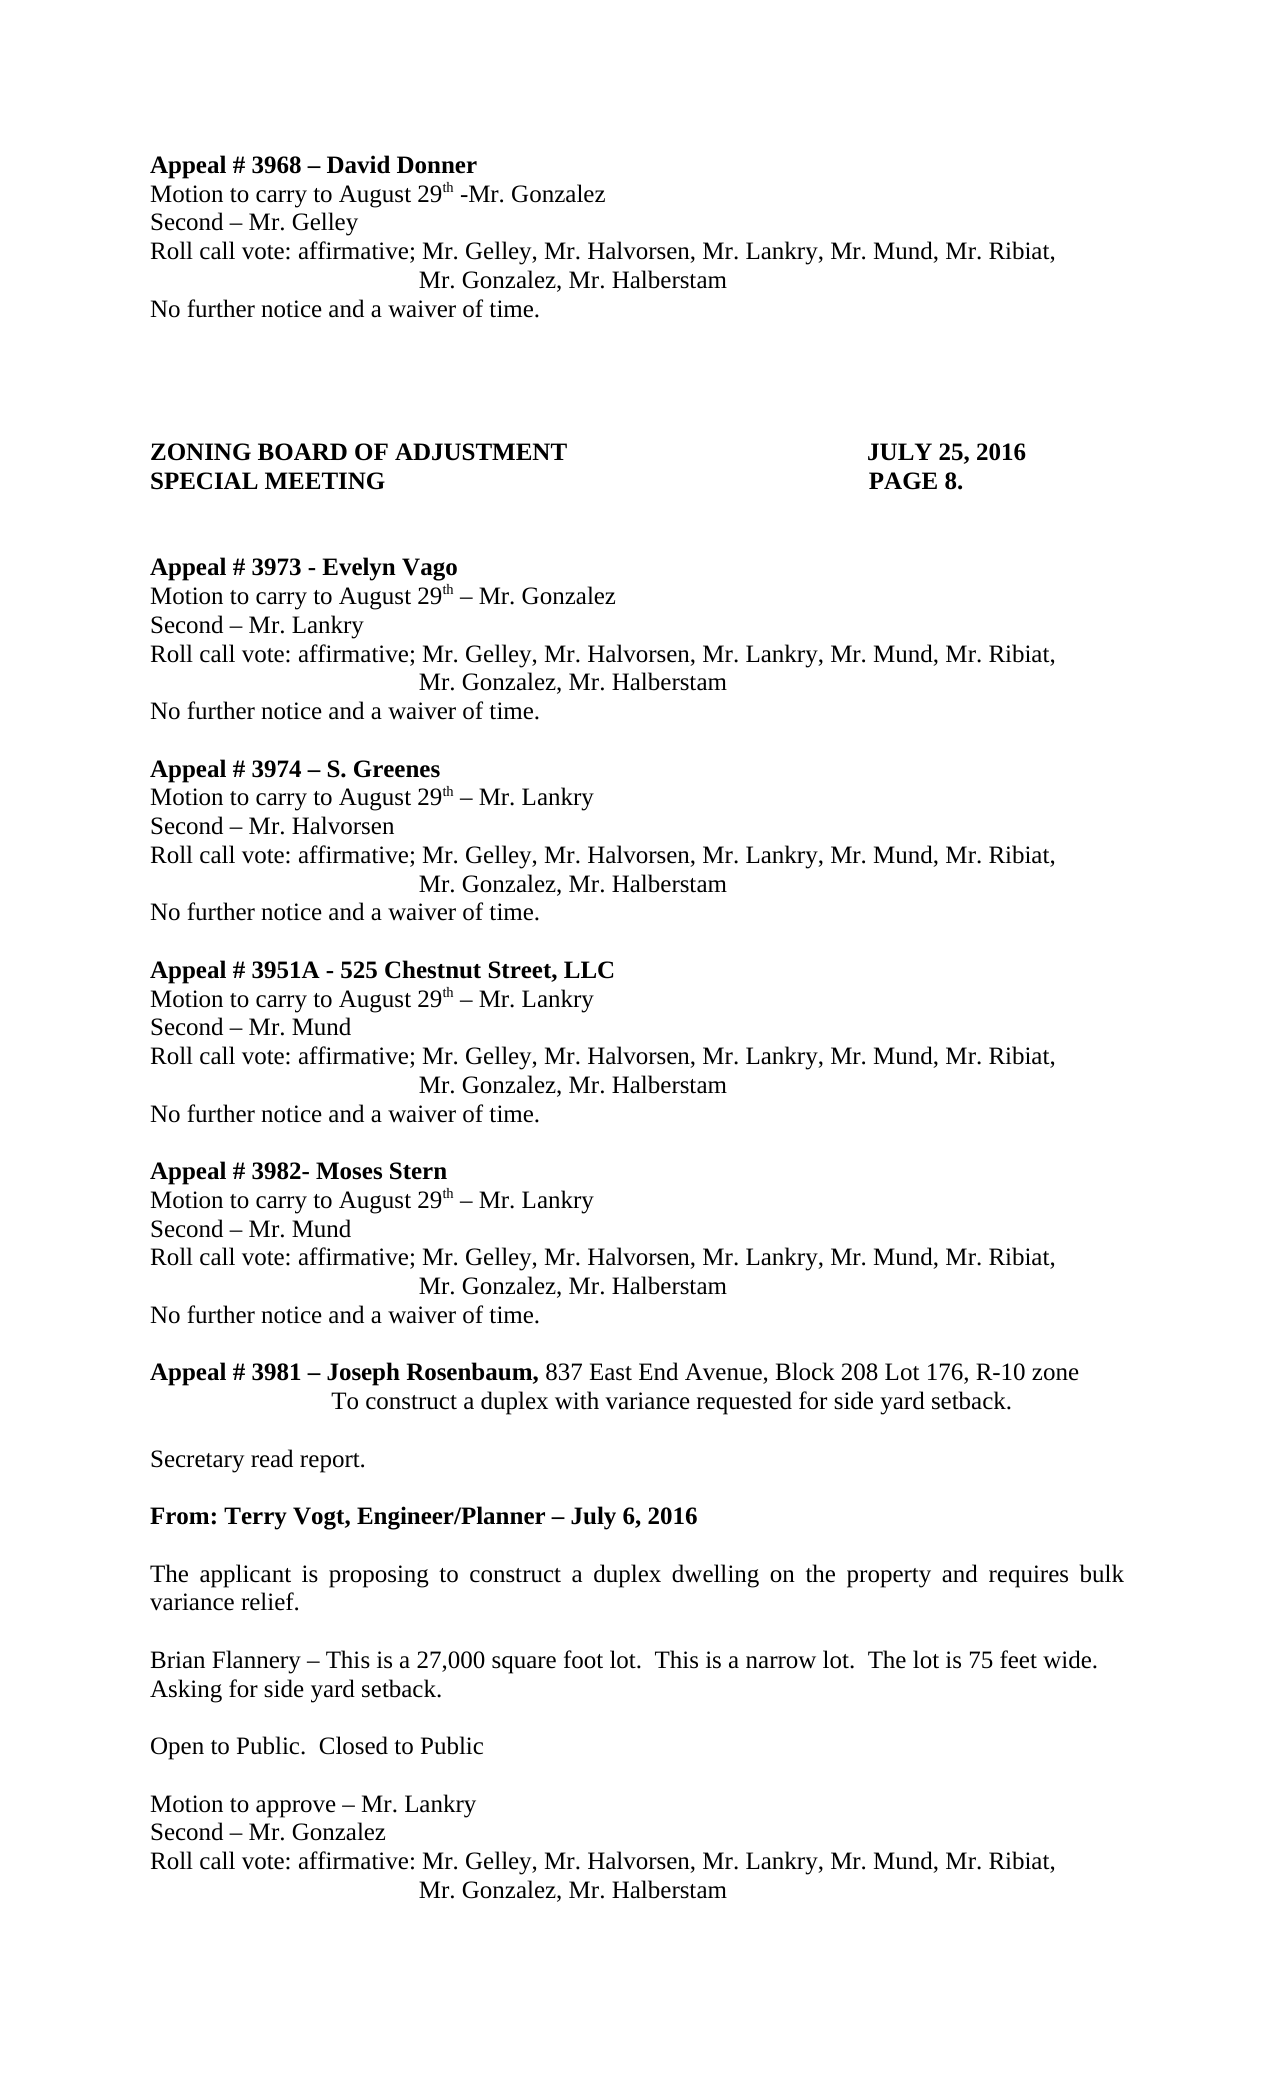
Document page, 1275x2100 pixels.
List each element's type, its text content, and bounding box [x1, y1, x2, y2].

text Second – Mr. Halvorsen [150, 811, 1125, 840]
text Appeal # 3951A - 525 Chestnut Street, LLC [150, 955, 1125, 984]
text Second – Mr. Gonzalez [150, 1817, 1125, 1846]
text SPECIAL MEETING PAGE 8. [150, 466, 1125, 495]
text Mr. Gonzalez, Mr. Halberstam [150, 1271, 1125, 1300]
text Mr. Gonzalez, Mr. Halberstam [150, 265, 1125, 294]
text To construct a duplex with variance requested for side yard setback. [150, 1386, 1125, 1415]
text Roll call vote: affirmative; Mr. Gelley, Mr. Halvorsen, Mr. Lankry, Mr. Mund, Mr. Ribiat, [150, 840, 1125, 869]
text Second – Mr. Lankry [150, 610, 1125, 639]
text Mr. Gonzalez, Mr. Halberstam [150, 667, 1125, 696]
text Roll call vote: affirmative; Mr. Gelley, Mr. Halvorsen, Mr. Lankry, Mr. Mund, Mr. Ribiat, [150, 1242, 1125, 1271]
text No further notice and a waiver of time. [150, 1300, 1125, 1329]
text ZONING BOARD OF ADJUSTMENT JULY 25, 2016 [150, 437, 1125, 466]
text Mr. Gonzalez, Mr. Halberstam [150, 1875, 1125, 1904]
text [150, 236, 1125, 265]
text Roll call vote: affirmative; Mr. Gelley, Mr. Halvorsen, Mr. Lankry, Mr. Mund, Mr. Ribiat, [150, 1041, 1125, 1070]
text No further notice and a waiver of time. [150, 294, 1125, 322]
text No further notice and a waiver of time. [150, 1099, 1125, 1127]
text Mr. Gonzalez, Mr. Halberstam [150, 869, 1125, 897]
text Motion to approve – Mr. Lankry [150, 1789, 1125, 1817]
text Roll call vote: affirmative; Mr. Gelley, Mr. Halvorsen, Mr. Lankry, Mr. Mund, Mr. Ribiat, [150, 639, 1125, 667]
text No further notice and a waiver of time. [150, 696, 1125, 725]
text Roll call vote: affirmative: Mr. Gelley, Mr. Halvorsen, Mr. Lankry, Mr. Mund, Mr. Ribiat, [150, 1846, 1125, 1875]
text Motion to carry to August 29th -Mr. Gonzalez [150, 179, 1125, 207]
text Second – Mr. Mund [150, 1214, 1125, 1242]
text Motion to carry to August 29th – Mr. Lankry [150, 984, 1125, 1012]
text Motion to carry to August 29th – Mr. Lankry [150, 1185, 1125, 1214]
text Second – Mr. Gelley [150, 207, 1125, 236]
text Secretary read report. [150, 1444, 1125, 1472]
text Second – Mr. Mund [150, 1012, 1125, 1041]
text Motion to carry to August 29th – Mr. Lankry [150, 782, 1125, 811]
text Motion to carry to August 29th – Mr. Gonzalez [150, 581, 1125, 610]
text The applicant is proposing to construct a duplex dwelling on the property and requires bulk variance relief. [150, 1559, 1125, 1616]
text From: Terry Vogt, Engineer/Planner – July 6, 2016 [150, 1501, 1125, 1530]
text Brian Flannery – This is a 27,000 square foot lot. This is a narrow lot. The lot is 75 feet wide. [150, 1645, 1125, 1674]
text No further notice and a waiver of time. [150, 897, 1125, 926]
text Asking for side yard setback. [150, 1674, 1125, 1702]
text Mr. Gonzalez, Mr. Halberstam [150, 1070, 1125, 1099]
text Appeal # 3981 – Joseph Rosenbaum, 837 East End Avenue, Block 208 Lot 176, R-10 zone [150, 1357, 1125, 1386]
text Appeal # 3974 – S. Greenes [150, 754, 1125, 782]
text Appeal # 3982- Moses Stern [150, 1156, 1125, 1185]
text Appeal # 3973 - Evelyn Vago [150, 552, 1125, 581]
text Open to Public. Closed to Public [150, 1731, 1125, 1760]
text Appeal # 3968 – David Donner [150, 150, 1125, 179]
